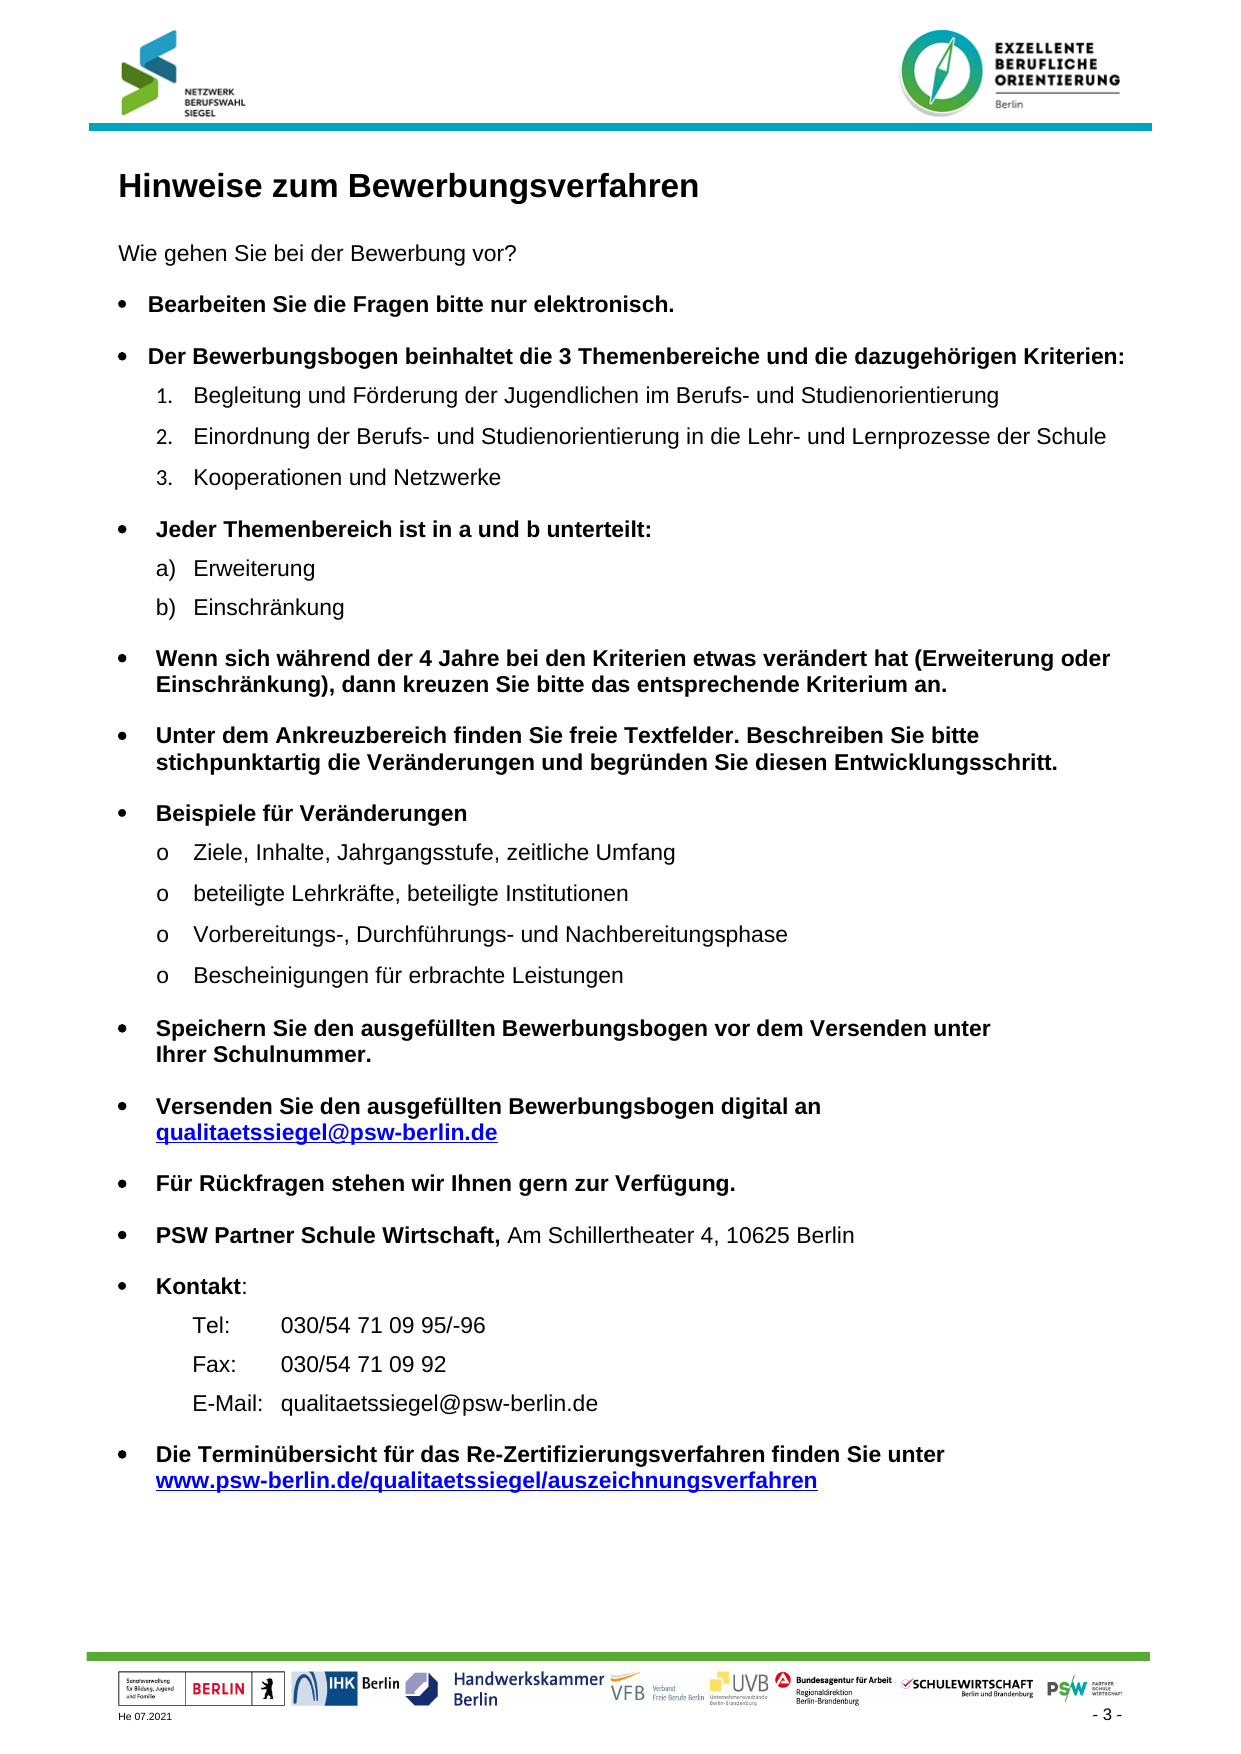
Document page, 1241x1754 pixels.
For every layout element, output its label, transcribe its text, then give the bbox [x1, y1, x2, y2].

picture [118, 1671, 1123, 1706]
picture [897, 29, 1123, 119]
table_header Hinweise zum Bewerbungsverfahren [118, 166, 1133, 221]
picture [118, 29, 247, 119]
picture [86, 1652, 1154, 1661]
table_cell Wie gehen Sie bei der Bewerbung vor? Bearbeiten Sie die Fragen bitte nur elektronisch. Der Bewerbungsbogen beinhaltet die 3 Themenbereiche und die dazugehörigen Kriterien: Begleitung und Förderung der Jugendlichen im Berufs- und Studienorientierung Einordnung der Berufs- und Studienorientierung in die Lehr- und Lernprozesse der Schule Kooperationen und Netzwerke Jeder Themenbereich ist in a und b unterteilt: Erweiterung Einschränkung Wenn sich während der 4 Jahre bei den Kriterien etwas verändert hat (Erweiterung oder Einschränkung), dann kreuzen Sie bitte das entsprechende Kriterium an. Unter dem Ankreuzbereich finden Sie freie Textfelder. Beschreiben Sie bitte stichpunktartig die Veränderungen und begründen Sie diesen Entwicklungsschritt. Beispiele für Veränderungen Ziele, Inhalte, Jahrgangsstufe, zeitliche Umfang beteiligte Lehrkräfte, beteiligte Institutionen Vorbereitungs-, Durchführungs- und Nachbereitungsphase Bescheinigungen für erbrachte Leistungen Speichern Sie den ausgefüllten Bewerbungsbogen vor dem Versenden unter Ihrer Schulnummer. Versenden Sie den ausgefüllten Bewerbungsbogen digital an qualitaetssiegel@psw-berlin.de Für Rückfragen stehen wir Ihnen gern zur Verfügung. PSW Partner Schule Wirtschaft, Am Schillertheater 4, 10625 Berlin Kontakt: Tel: 030/54 71 09 95/-96 Fax: 030/54 71 09 92 E-Mail: qualitaetssiegel@psw-berlin.de Die Terminübersicht für das Re-Zertifizierungsverfahren finden Sie unter www.psw-berlin.de/qualitaetssiegel/auszeichnungsverfahren [118, 221, 1133, 1519]
